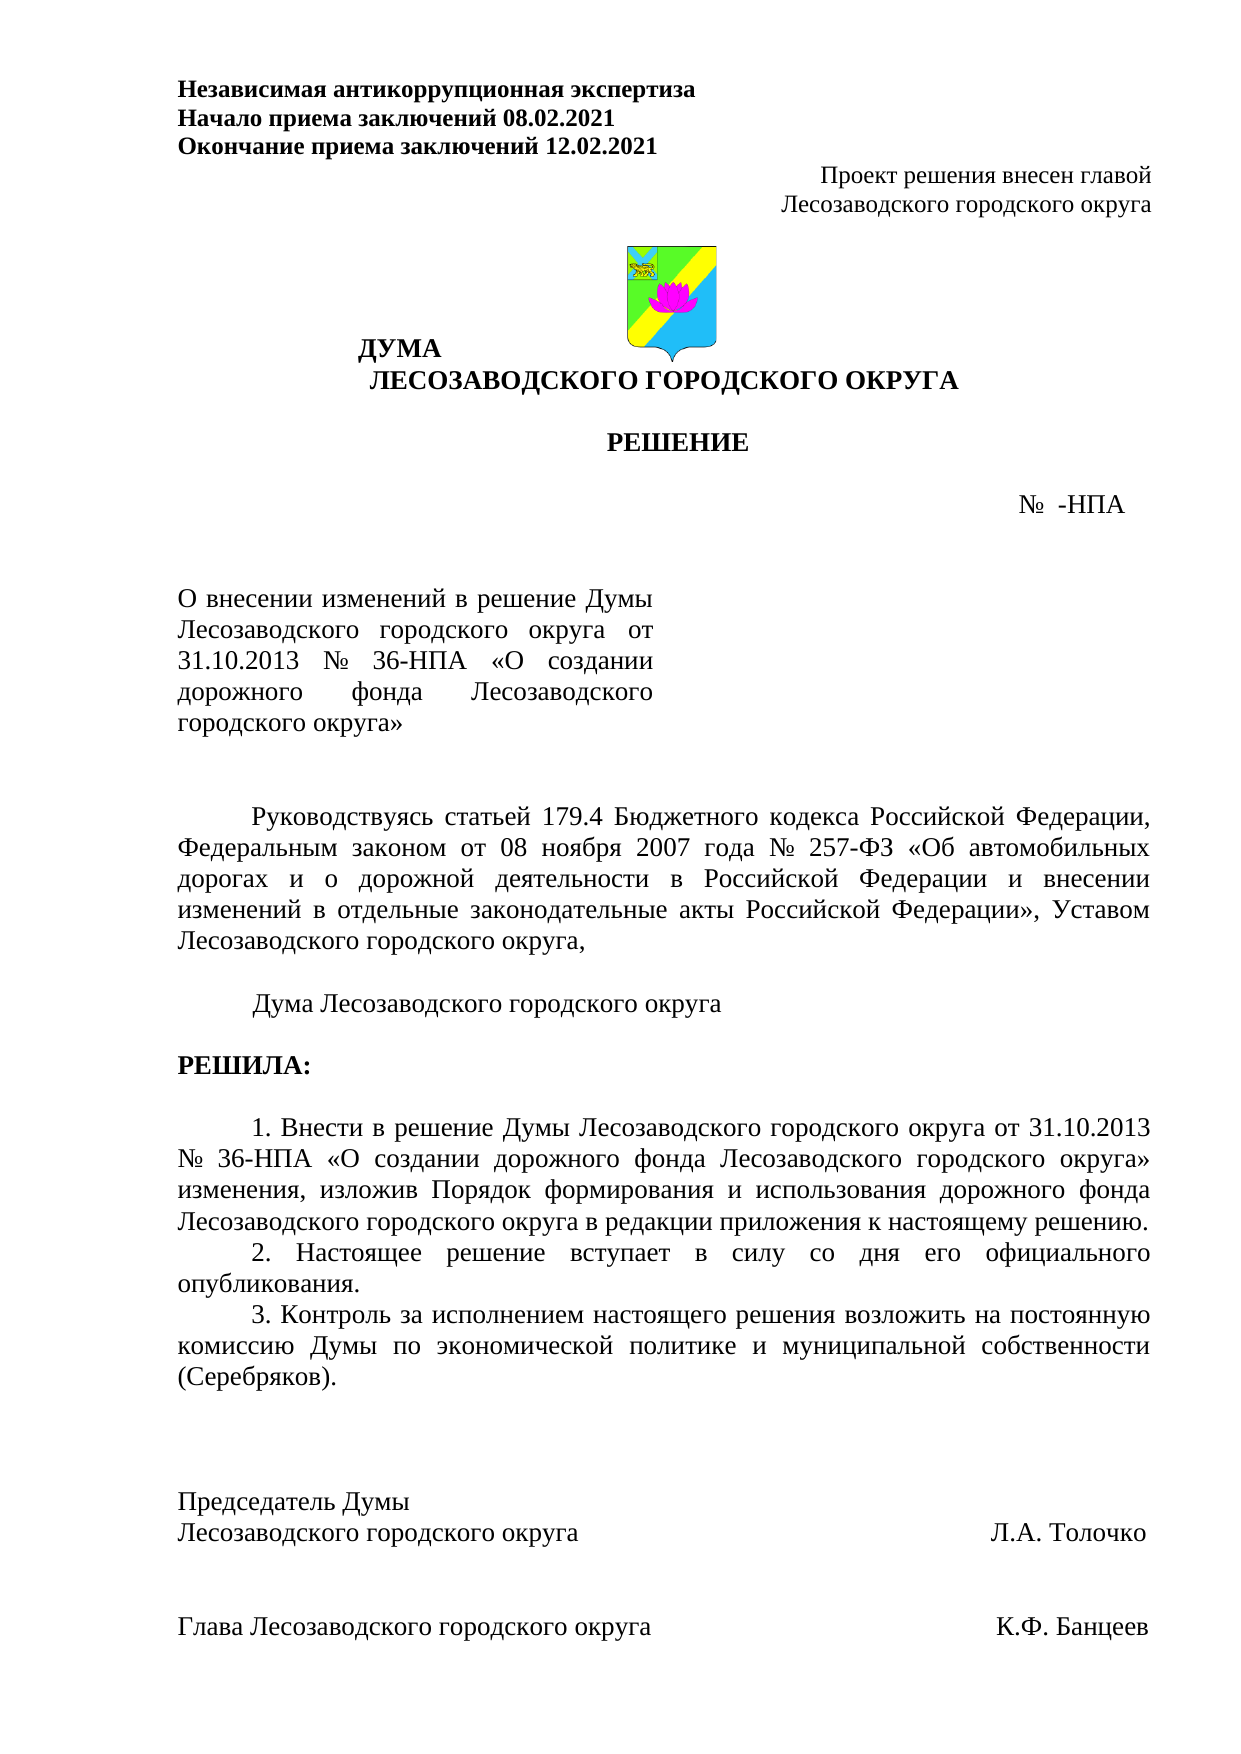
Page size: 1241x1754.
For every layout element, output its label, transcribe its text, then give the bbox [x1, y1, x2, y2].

text РЕШЕНИЕ [177, 426, 1152, 457]
text ДУМА [177, 333, 1152, 364]
text РЕШИЛА: [177, 1049, 1152, 1080]
text 2. Настоящее решение вступает в силу со дня его официального опубликования. [177, 1236, 1152, 1298]
text Председатель Думы [177, 1485, 1152, 1516]
text 1. Внести в решение Думы Лесозаводского городского округа от 31.10.2013 № 36-НПА «О создании дорожного фонда Лесозаводского городского округа» изменения, изложив Порядок формирования и использования дорожного фонда Лесозаводского городского округа в редакции приложения к настоящему решению. [177, 1111, 1152, 1236]
text Руководствуясь статьей 179.4 Бюджетного кодекса Российской Федерации, Федеральным законом от 08 ноября 2007 года № 257-ФЗ «Об автомобильных дорогах и о дорожной деятельности в Российской Федерации и внесении изменений в отдельные законодательные акты Российской Федерации», Уставом Лесозаводского городского округа, [177, 800, 1152, 956]
text ЛЕСОЗАВОДСКОГО ГОРОДСКОГО ОКРУГА [177, 364, 1152, 395]
text 3. Контроль за исполнением настоящего решения возложить на постоянную комиссию Думы по экономической политике и муниципальной собственности (Серебряков). [177, 1298, 1152, 1392]
text № -НПА [177, 488, 1152, 519]
picture [627, 246, 717, 362]
text Лесозаводского городского округа Л.А. Толочко [177, 1516, 1152, 1547]
table_header О внесении изменений в решение Думы Лесозаводского городского округа от 31.10.2013 № 36-НПА «О создании дорожного фонда Лесозаводского городского округа» [166, 582, 664, 737]
text Глава Лесозаводского городского округа К.Ф. Банцеев [177, 1609, 1152, 1641]
text Дума Лесозаводского городского округа [177, 987, 1152, 1018]
